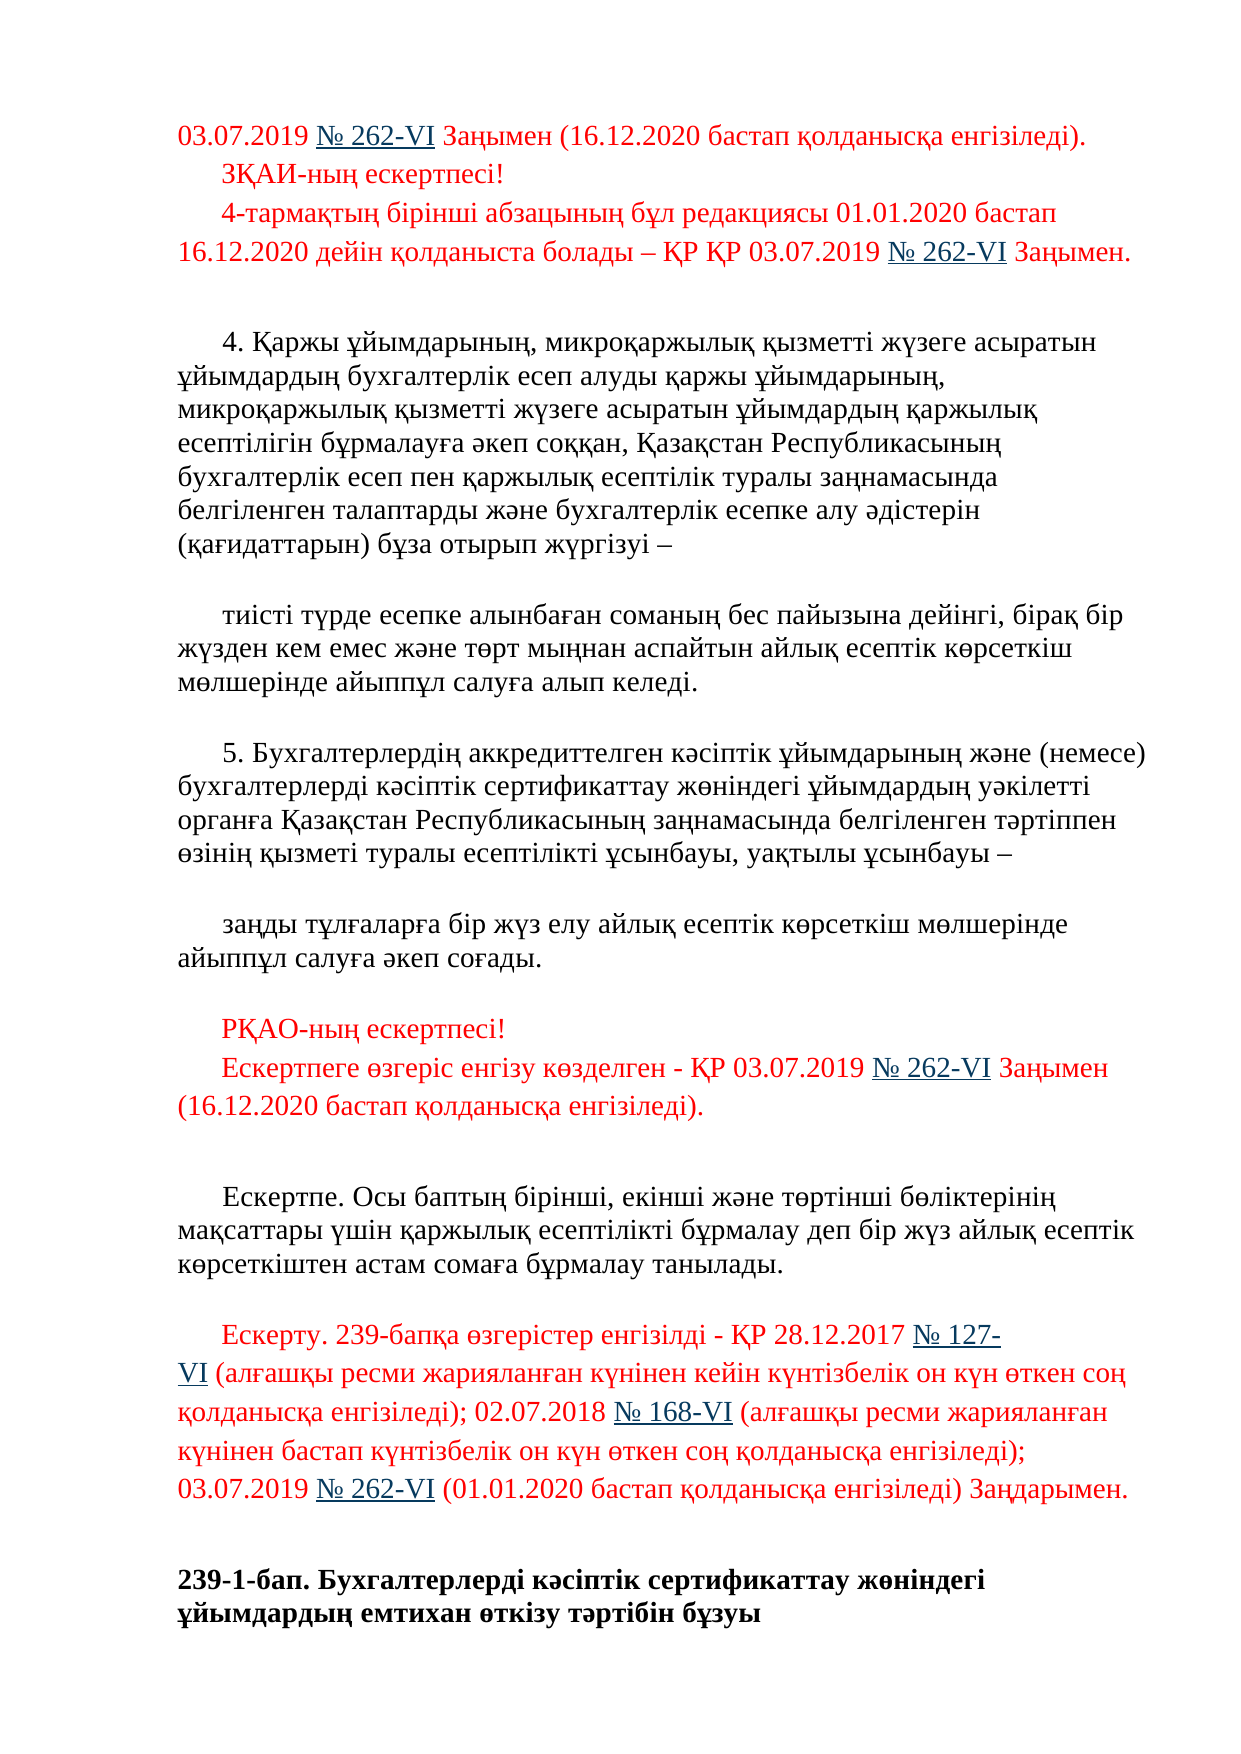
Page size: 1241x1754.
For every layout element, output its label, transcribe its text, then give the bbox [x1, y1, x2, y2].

text Ескертпе. Осы баптың бірінші, екінші және төртінші бөліктерінің мақсаттары үшін қаржылық есептілікті бұрмалау деп бір жүз айлық есептік көрсеткіштен астам сомаға бұрмалау танылады. [177, 1179, 1152, 1279]
text РҚАО-ның ескертпесі! Ескертпеге өзгеріс енгізу көзделген - ҚР 03.07.2019 № 262-VI Заңымен (16.12.2020 бастап қолданысқа енгізіледі). [177, 1011, 1152, 1154]
text 5. Бухгалтерлердің аккредиттелген кәсіптік ұйымдарының және (немесе) бухгалтерлерді кәсіптік сертификаттау жөніндегі ұйымдардың уәкілетті органға Қазақстан Республикасының заңнамасында белгіленген тәртіппен өзінің қызметі туралы есептілікті ұсынбауы, уақтылы ұсынбауы – [177, 735, 1152, 869]
text заңды тұлғаларға бір жүз елу айлық есептік көрсеткіш мөлшерiнде айыппұл салуға әкеп соғады. [177, 907, 1152, 974]
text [177, 118, 1152, 299]
text 4. Қаржы ұйымдарының, микроқаржылық қызметті жүзеге асыратын ұйымдардың бухгалтерлiк есеп алуды қаржы ұйымдарының, микроқаржылық қызметті жүзеге асыратын ұйымдардың қаржылық есептілігін бұрмалауға әкеп соққан, Қазақстан Республикасының бухгалтерлiк есеп пен қаржылық есептілік туралы заңнамасында белгіленген талаптарды және бухгалтерлік есепке алу әдістерін (қағидаттарын) бұза отырып жүргізуі – [177, 324, 1152, 559]
text 239-1-бап. Бухгалтерлерді кәсіптік сертификаттау жөніндегі ұйымдардың емтихан өткізу тәртібін бұзуы [177, 1562, 1152, 1629]
text тиісті түрде есепке алынбаған соманың бес пайызына дейінгі, бірақ бір жүзден кем емес және төрт мыңнан аспайтын айлық есептік көрсеткіш мөлшерінде айыппұл салуға алып келеді. [177, 597, 1152, 697]
text Ескерту. 239-бапқа өзгерістер енгізілді - ҚР 28.12.2017 № 127-VI (алғашқы ресми жарияланған күнінен кейін күнтізбелік он күн өткен соң қолданысқа енгізіледі); 02.07.2018 № 168-VІ (алғашқы ресми жарияланған күнінен бастап күнтізбелік он күн өткен соң қолданысқа енгізіледі); 03.07.2019 № 262-VI (01.01.2020 бастап қолданысқа енгізіледі) Заңдарымен. [177, 1317, 1152, 1537]
